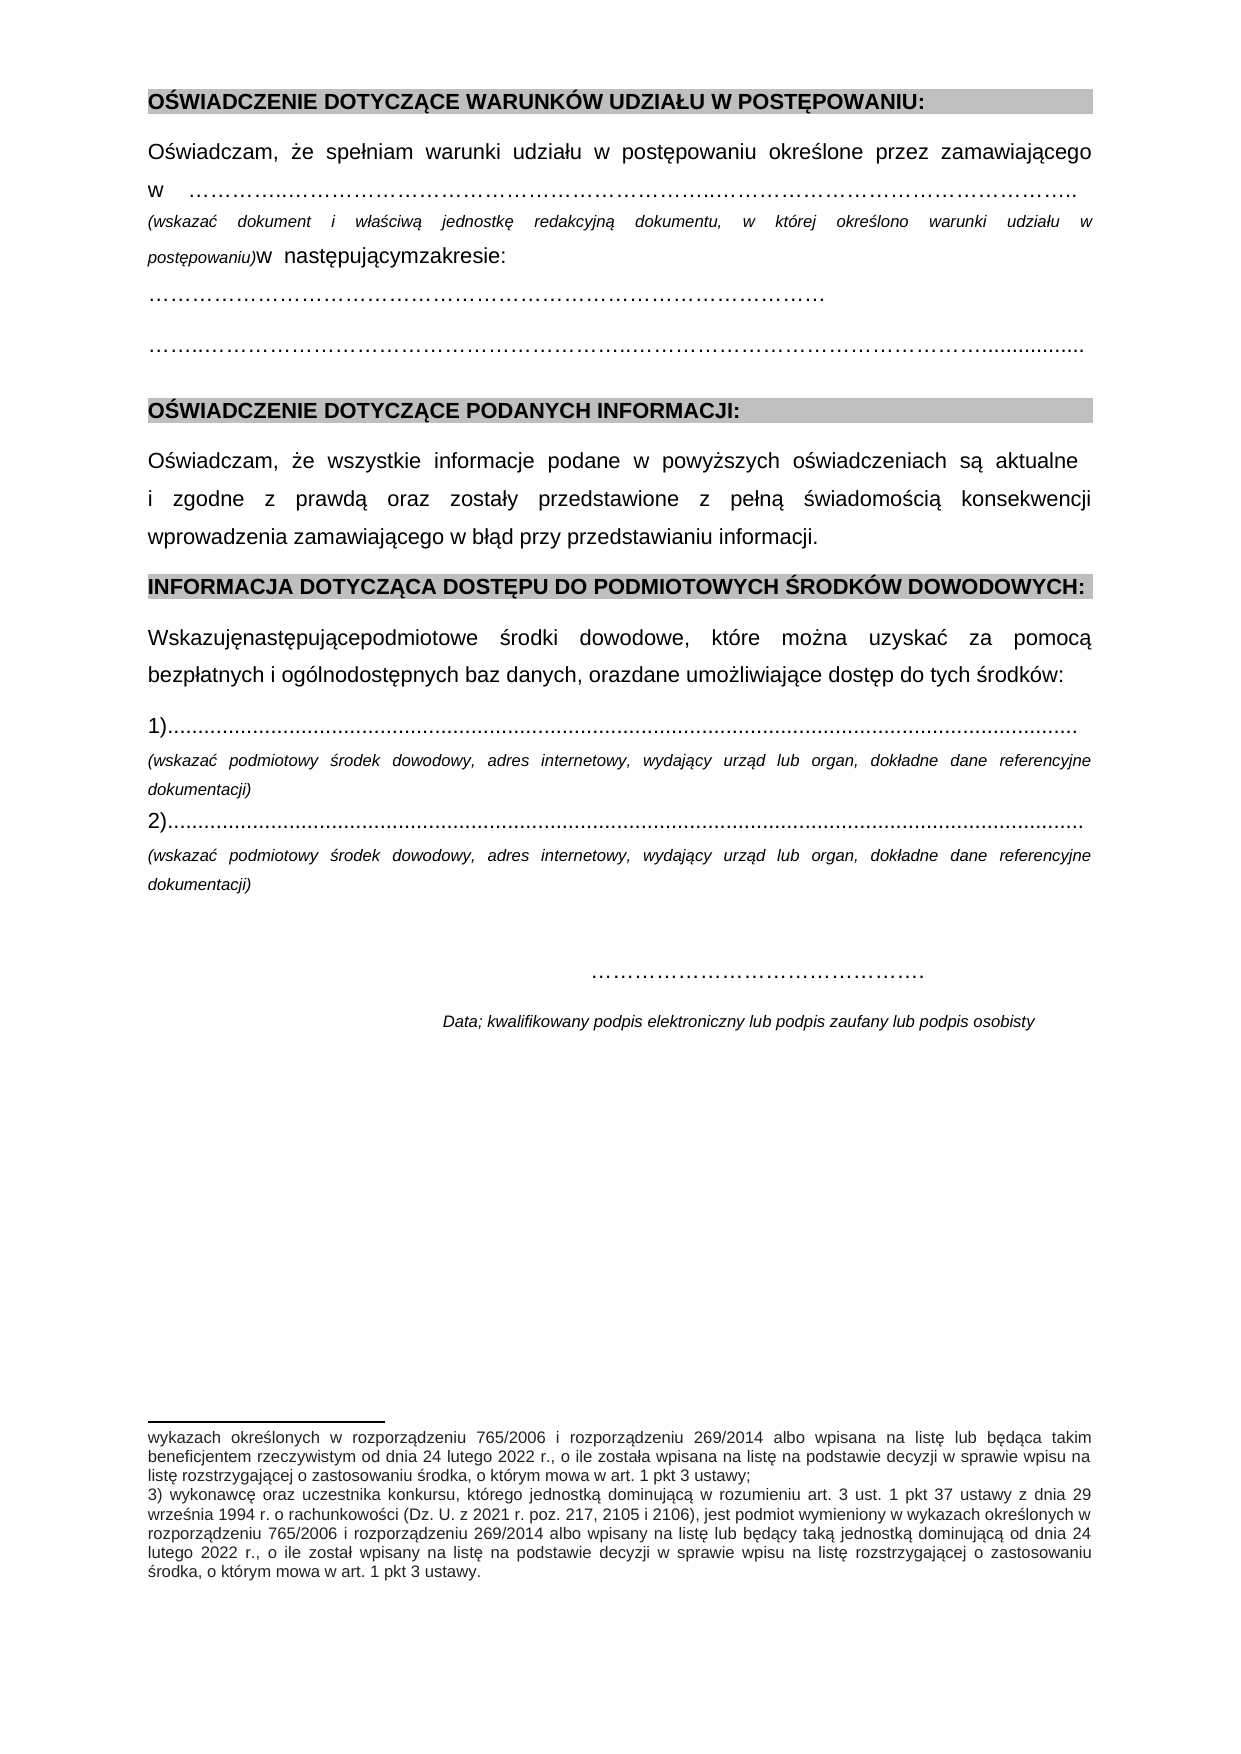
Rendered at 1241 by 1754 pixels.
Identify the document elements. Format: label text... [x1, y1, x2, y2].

text 2)....................................................................................................................................................... [148, 808, 1093, 833]
text Data; kwalifikowany podpis elektroniczny lub podpis zaufany lub podpis osobisty [148, 1012, 1093, 1031]
text INFORMACJA DOTYCZĄCA DOSTĘPU DO PODMIOTOWYCH ŚRODKÓW DOWODOWYCH: [148, 574, 1093, 599]
text ………………………………………. [148, 958, 1093, 983]
text ……..…………………………………………………..…………………………………………................. [148, 331, 1093, 357]
text Oświadczam, że wszystkie informacje podane w powyższych oświadczeniach są aktualne i zgodne z prawdą oraz zostały przedstawione z pełną świadomością konsekwencji wprowadzenia zamawiającego w błąd przy przedstawianiu informacji. [148, 448, 1093, 549]
text OŚWIADCZENIE DOTYCZĄCE WARUNKÓW UDZIAŁU W POSTĘPOWANIU: [148, 89, 1093, 114]
text Oświadczam, że spełniam warunki udziału w postępowaniu określone przez zamawiającego w …………..…………………………………………………..…………………………………………..(wskazać dokument i właściwą jednostkę redakcyjną dokumentu, w której określono warunki udziału w postępowaniu)w następującymzakresie: ………………………………………………………………………………… [148, 139, 1093, 306]
text Wskazujęnastępującepodmiotowe środki dowodowe, które można uzyskać za pomocą bezpłatnych i ogólnodostępnych baz danych, orazdane umożliwiające dostęp do tych środków: [148, 624, 1093, 688]
text (wskazać podmiotowy środek dowodowy, adres internetowy, wydający urząd lub organ, dokładne dane referencyjne dokumentacji) [148, 751, 1093, 798]
text 1)...................................................................................................................................................... [148, 713, 1093, 738]
text (wskazać podmiotowy środek dowodowy, adres internetowy, wydający urząd lub organ, dokładne dane referencyjne dokumentacji) [148, 846, 1093, 894]
text OŚWIADCZENIE DOTYCZĄCE PODANYCH INFORMACJI: [148, 398, 1093, 423]
